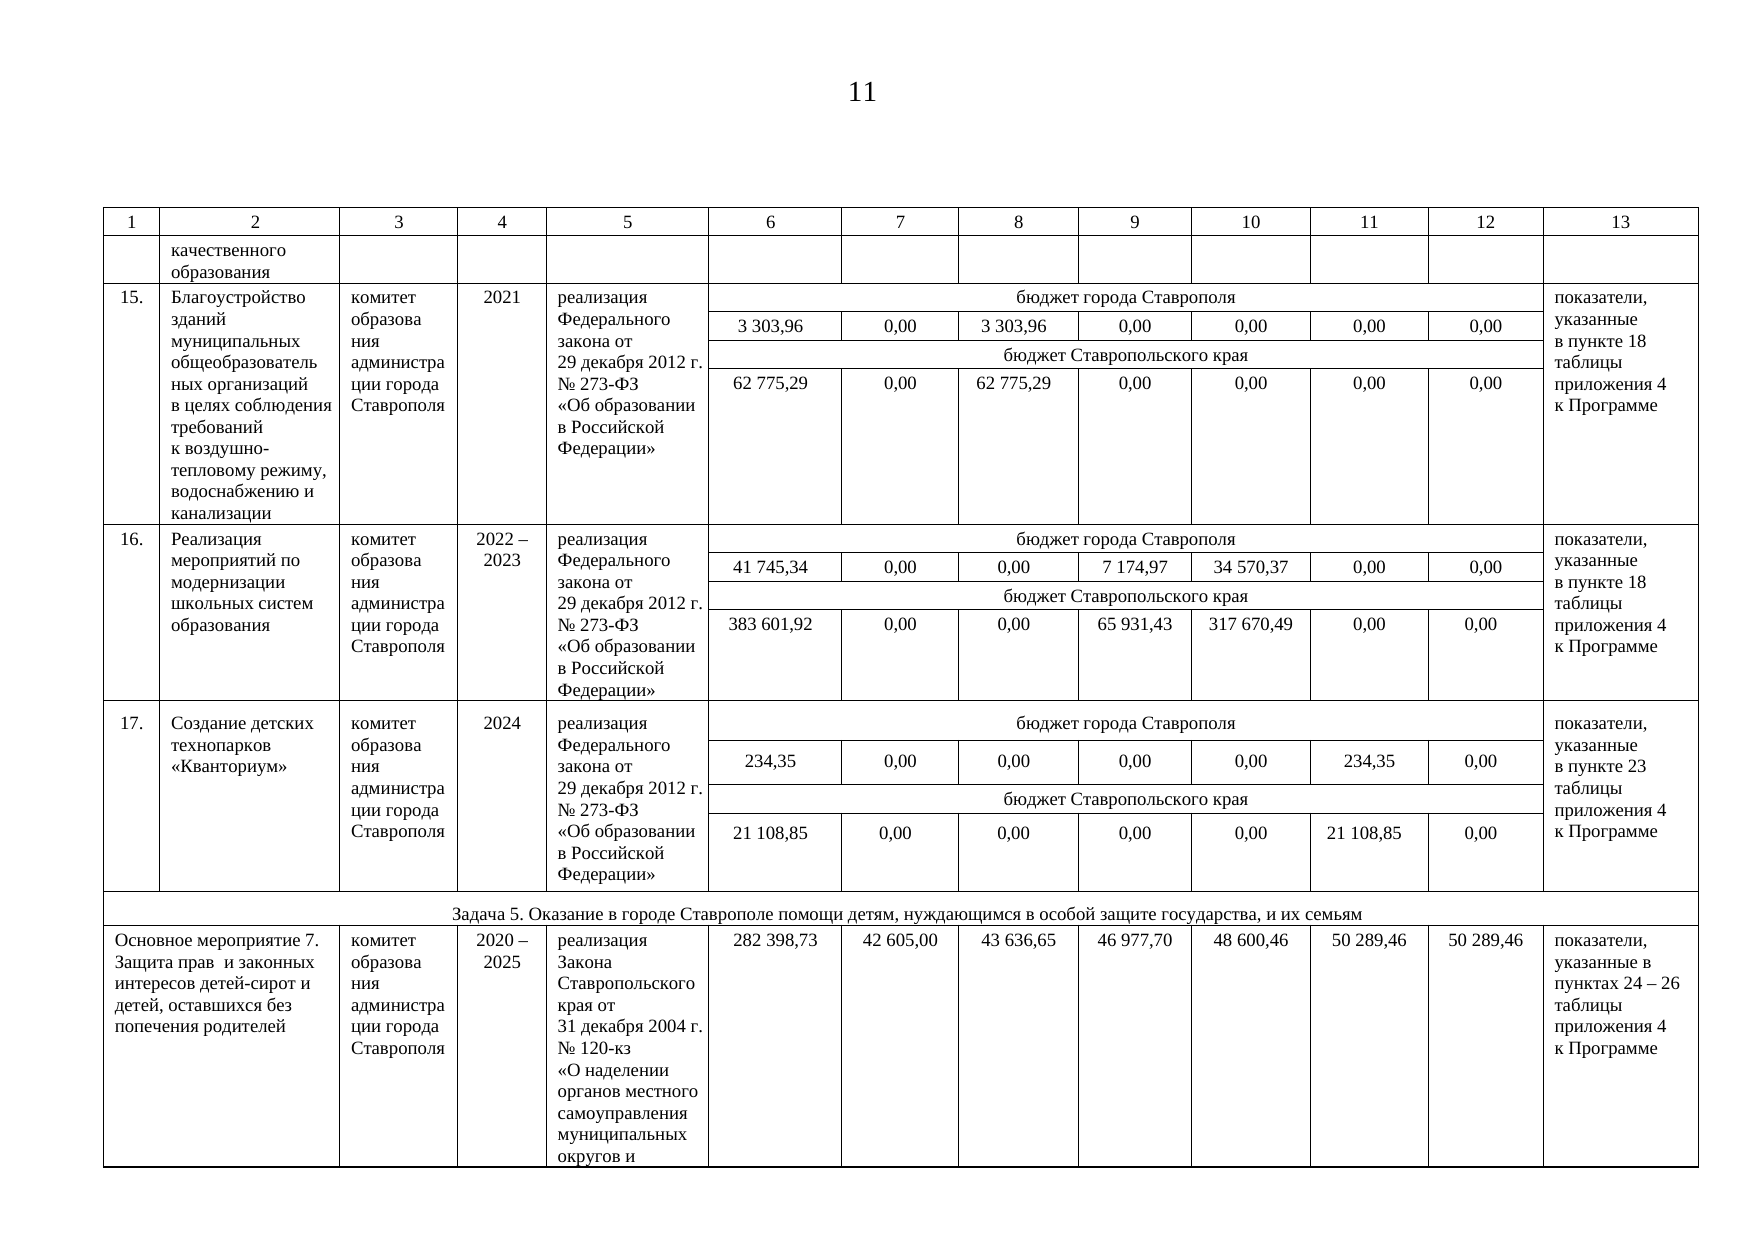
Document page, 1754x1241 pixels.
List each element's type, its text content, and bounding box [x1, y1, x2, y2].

table_cell 2 [160, 208, 339, 235]
table_cell 0,00 [1429, 312, 1543, 339]
table_cell 3 [340, 208, 457, 235]
table_cell 0,00 [1429, 553, 1543, 581]
table_cell 7 [842, 208, 958, 235]
table_cell 8 [959, 208, 1078, 235]
table_cell 0,00 [1429, 741, 1543, 784]
table_cell бюджет города Ставрополя [709, 525, 1543, 552]
table_cell бюджет Ставропольского края [709, 341, 1543, 368]
table_cell 42 605,00 [842, 926, 958, 1166]
table_cell 0,00 [1429, 610, 1543, 700]
table_cell 4 [458, 208, 546, 235]
table_cell 10 [1192, 208, 1310, 235]
table_cell бюджет Ставропольского края [709, 582, 1543, 609]
table_cell реализация Федерального закона от 29 декабря 2012 г. № 273-ФЗ «Об образовании в Российской Федерации» [547, 701, 708, 891]
table_cell [1079, 236, 1191, 282]
table_cell 3 303,96 [959, 312, 1078, 339]
table_cell 234,35 [709, 741, 841, 784]
table_cell 0,00 [1079, 369, 1191, 523]
table_cell 50 289,46 [1429, 926, 1543, 1166]
table_cell [709, 236, 841, 282]
table_cell качественного образования [160, 236, 339, 282]
table_cell 0,00 [1079, 814, 1191, 891]
table_cell 46 977,70 [1079, 926, 1191, 1166]
table_cell 7 174,97 [1079, 553, 1191, 581]
table_cell 15. [104, 284, 159, 523]
table_cell показатели, указанные в пункте 18 таблицы приложения 4 к Программе [1544, 525, 1698, 700]
table_cell комитет образова ния администра ции города Ставрополя [340, 926, 457, 1166]
table_cell 383 601,92 [709, 610, 841, 700]
table_cell 0,00 [1429, 369, 1543, 523]
table_cell 0,00 [959, 553, 1078, 581]
table_cell 62 775,29 [709, 369, 841, 523]
table_cell 0,00 [959, 814, 1078, 891]
table_cell бюджет города Ставрополя [709, 701, 1543, 740]
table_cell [340, 284, 457, 523]
table_cell 0,00 [842, 814, 958, 891]
table_cell комитет образова ния администра ции города Ставрополя [340, 525, 457, 700]
table_cell 0,00 [842, 312, 958, 339]
table_cell 317 670,49 [1192, 610, 1310, 700]
table_cell [1429, 236, 1543, 282]
table_cell реализация Федерального закона от 29 декабря 2012 г. № 273-ФЗ «Об образовании в Российской Федерации» [547, 525, 708, 700]
table_cell [340, 236, 457, 282]
table_cell [1544, 236, 1698, 282]
table_cell 2021 [458, 284, 546, 523]
table_cell 11 [1311, 208, 1428, 235]
table_cell 5 [547, 208, 708, 235]
table_cell 0,00 [1192, 741, 1310, 784]
table_cell [104, 236, 159, 282]
table_cell показатели, указанные в пункте 18 таблицы приложения 4 к Программе [1544, 284, 1698, 523]
table_cell 9 [1079, 208, 1191, 235]
table_cell 0,00 [1311, 553, 1428, 581]
table_cell [458, 236, 546, 282]
table_cell бюджет города Ставрополя [709, 284, 1543, 311]
table_cell 234,35 [1311, 741, 1428, 784]
table_cell 0,00 [1192, 369, 1310, 523]
table_cell 2024 [458, 701, 546, 891]
table_cell [1192, 236, 1310, 282]
table_cell 50 289,46 [1311, 926, 1428, 1166]
table_cell 0,00 [842, 741, 958, 784]
table_cell 13 [1544, 208, 1698, 235]
table_cell 282 398,73 [709, 926, 841, 1166]
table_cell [547, 284, 708, 523]
table_cell 2022 – 2023 [458, 525, 546, 700]
table_cell 6 [709, 208, 841, 235]
table_cell Благоустройство зданий муниципальных общеобразователь ных организаций в целях соблюдения требований к воздушно-тепловому режиму, водоснабжению и канализации [160, 284, 339, 523]
table_cell 2020 – 2025 [458, 926, 546, 1166]
table_cell 62 775,29 [959, 369, 1078, 523]
table_cell бюджет Ставропольского края [709, 785, 1543, 813]
table_cell 41 745,34 [709, 553, 841, 581]
table_cell 48 600,46 [1192, 926, 1310, 1166]
table_cell 17. [104, 701, 159, 891]
table_cell [1311, 236, 1428, 282]
table_cell 0,00 [1311, 369, 1428, 523]
table_cell показатели, указанные в пункте 23 таблицы приложения 4 к Программе [1544, 701, 1698, 891]
table_cell 0,00 [1311, 312, 1428, 339]
table_cell 0,00 [959, 610, 1078, 700]
table_cell Создание детских технопарков «Кванториум» [160, 701, 339, 891]
table_cell 0,00 [842, 553, 958, 581]
table_cell 0,00 [1429, 814, 1543, 891]
table_cell [842, 236, 958, 282]
table_cell 34 570,37 [1192, 553, 1310, 581]
table_cell [959, 236, 1078, 282]
table_cell 0,00 [1192, 814, 1310, 891]
table_cell Основное мероприятие 7. Защита прав и законных интересов детей-сирот и детей, оставшихся без попечения родителей [104, 926, 339, 1166]
table_cell 0,00 [1079, 741, 1191, 784]
table_cell 0,00 [842, 369, 958, 523]
table_cell 1 [104, 208, 159, 235]
table_cell [547, 236, 708, 282]
table_cell показатели, указанные в пунктах 24 – 26 таблицы приложения 4 к Программе [1544, 926, 1698, 1166]
table_cell реализация Закона Ставропольского края от 31 декабря 2004 г. № 120-кз «О наделении органов местного самоуправления муниципальных округов и [547, 926, 708, 1166]
table_cell 0,00 [1192, 312, 1310, 339]
table_cell 3 303,96 [709, 312, 841, 339]
table_cell Задача 5. Оказание в городе Ставрополе помощи детям, нуждающимся в особой защите государства, и их семьям [104, 892, 1698, 924]
table_cell 0,00 [959, 741, 1078, 784]
table_cell 21 108,85 [1311, 814, 1428, 891]
table_cell Реализация мероприятий по модернизации школьных систем образования [160, 525, 339, 700]
table_cell 12 [1429, 208, 1543, 235]
table_cell 65 931,43 [1079, 610, 1191, 700]
table_cell комитет образова ния администра ции города Ставрополя [340, 701, 457, 891]
table_cell 16. [104, 525, 159, 700]
table_cell 43 636,65 [959, 926, 1078, 1166]
table_cell 0,00 [1079, 312, 1191, 339]
table_cell 21 108,85 [709, 814, 841, 891]
table_cell 0,00 [842, 610, 958, 700]
table_cell 0,00 [1311, 610, 1428, 700]
